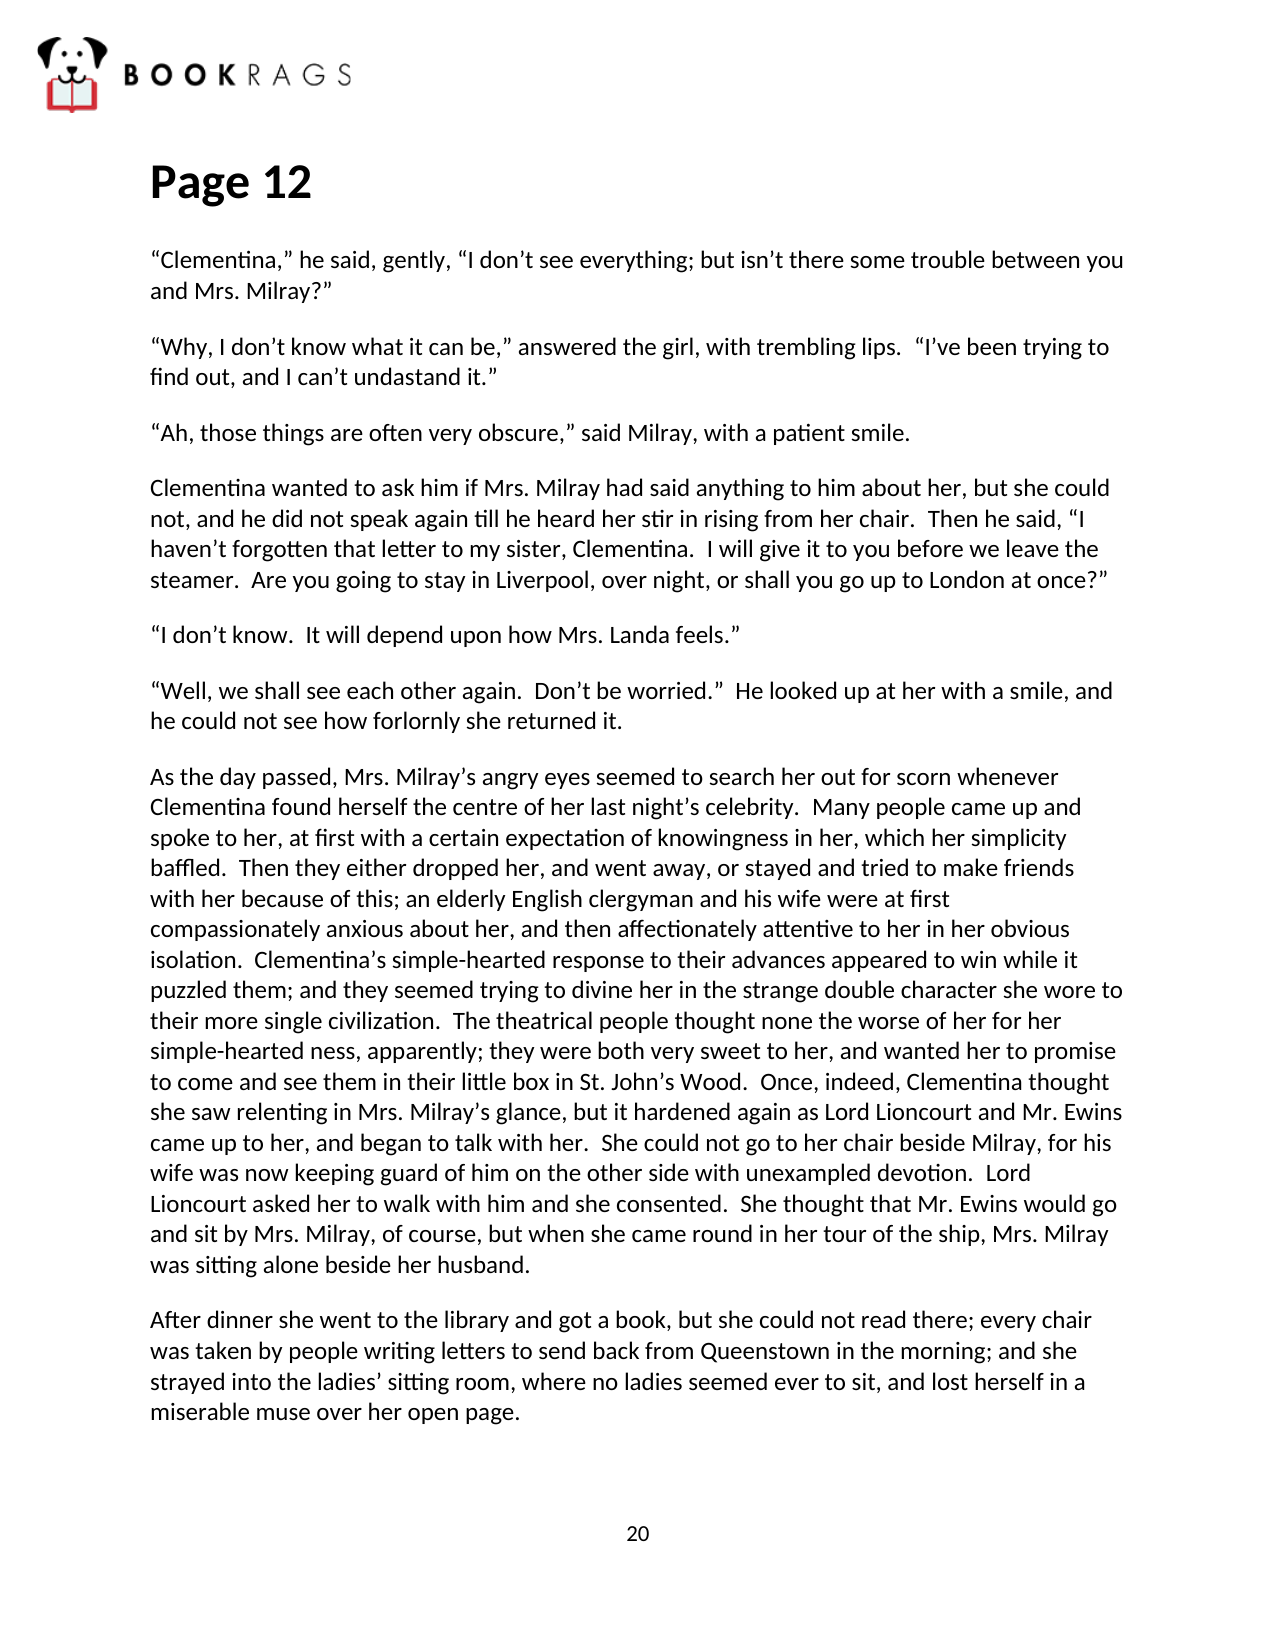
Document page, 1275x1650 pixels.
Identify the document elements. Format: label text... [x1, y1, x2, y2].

text “Clementina,” he said, gently, “I don’t see everything; but isn’t there some trouble between you and Mrs. Milray?” [150, 244, 1125, 306]
text “Ah, those things are often very obscure,” said Milray, with a patient smile. [150, 417, 1125, 447]
text “I don’t know. It will depend upon how Mrs. Landa feels.” [150, 619, 1125, 650]
text After dinner she went to the library and got a book, but she could not read there; every chair was taken by people writing letters to send back from Queenstown in the morning; and she strayed into the ladies’ sitting room, where no ladies seemed ever to sit, and lost herself in a miserable muse over her open page. [150, 1305, 1125, 1427]
text “Well, we shall see each other again. Don’t be worried.” He looked up at her with a smile, and he could not see how forlornly she returned it. [150, 675, 1125, 736]
text As the day passed, Mrs. Milray’s angry eyes seemed to search her out for scorn whenever Clementina found herself the centre of her last night’s celebrity. Many people came up and spoke to her, at first with a certain expectation of knowingness in her, which her simplicity baffled. Then they either dropped her, and went away, or stayed and tried to make friends with her because of this; an elderly English clergyman and his wife were at first compassionately anxious about her, and then affectionately attentive to her in her obvious isolation. Clementina’s simple-hearted response to their advances appeared to win while it puzzled them; and they seemed trying to divine her in the strange double character she wore to their more single civilization. The theatrical people thought none the worse of her for her simple-hearted ness, apparently; they were both very sweet to her, and wanted her to promise to come and see them in their little box in St. John’s Wood. Once, indeed, Clementina thought she saw relenting in Mrs. Milray’s glance, but it hardened again as Lord Lioncourt and Mr. Ewins came up to her, and began to talk with her. She could not go to her chair beside Milray, for his wife was now keeping guard of him on the other side with unexampled devotion. Lord Lioncourt asked her to walk with him and she consented. She thought that Mr. Ewins would go and sit by Mrs. Milray, of course, but when she came round in her tour of the ship, Mrs. Milray was sitting alone beside her husband. [150, 761, 1125, 1280]
text Page 12 [150, 150, 1125, 211]
picture [37, 37, 351, 113]
text Clementina wanted to ask him if Mrs. Milray had said anything to him about her, but she could not, and he did not speak again till he heard her stir in rising from her chair. Then he said, “I haven’t forgotten that letter to my sister, Clementina. I will give it to you before we leave the steamer. Are you going to stay in Liverpool, over night, or shall you go up to London at once?” [150, 472, 1125, 594]
text “Why, I don’t know what it can be,” answered the girl, with trembling lips. “I’ve been trying to find out, and I can’t undastand it.” [150, 331, 1125, 392]
